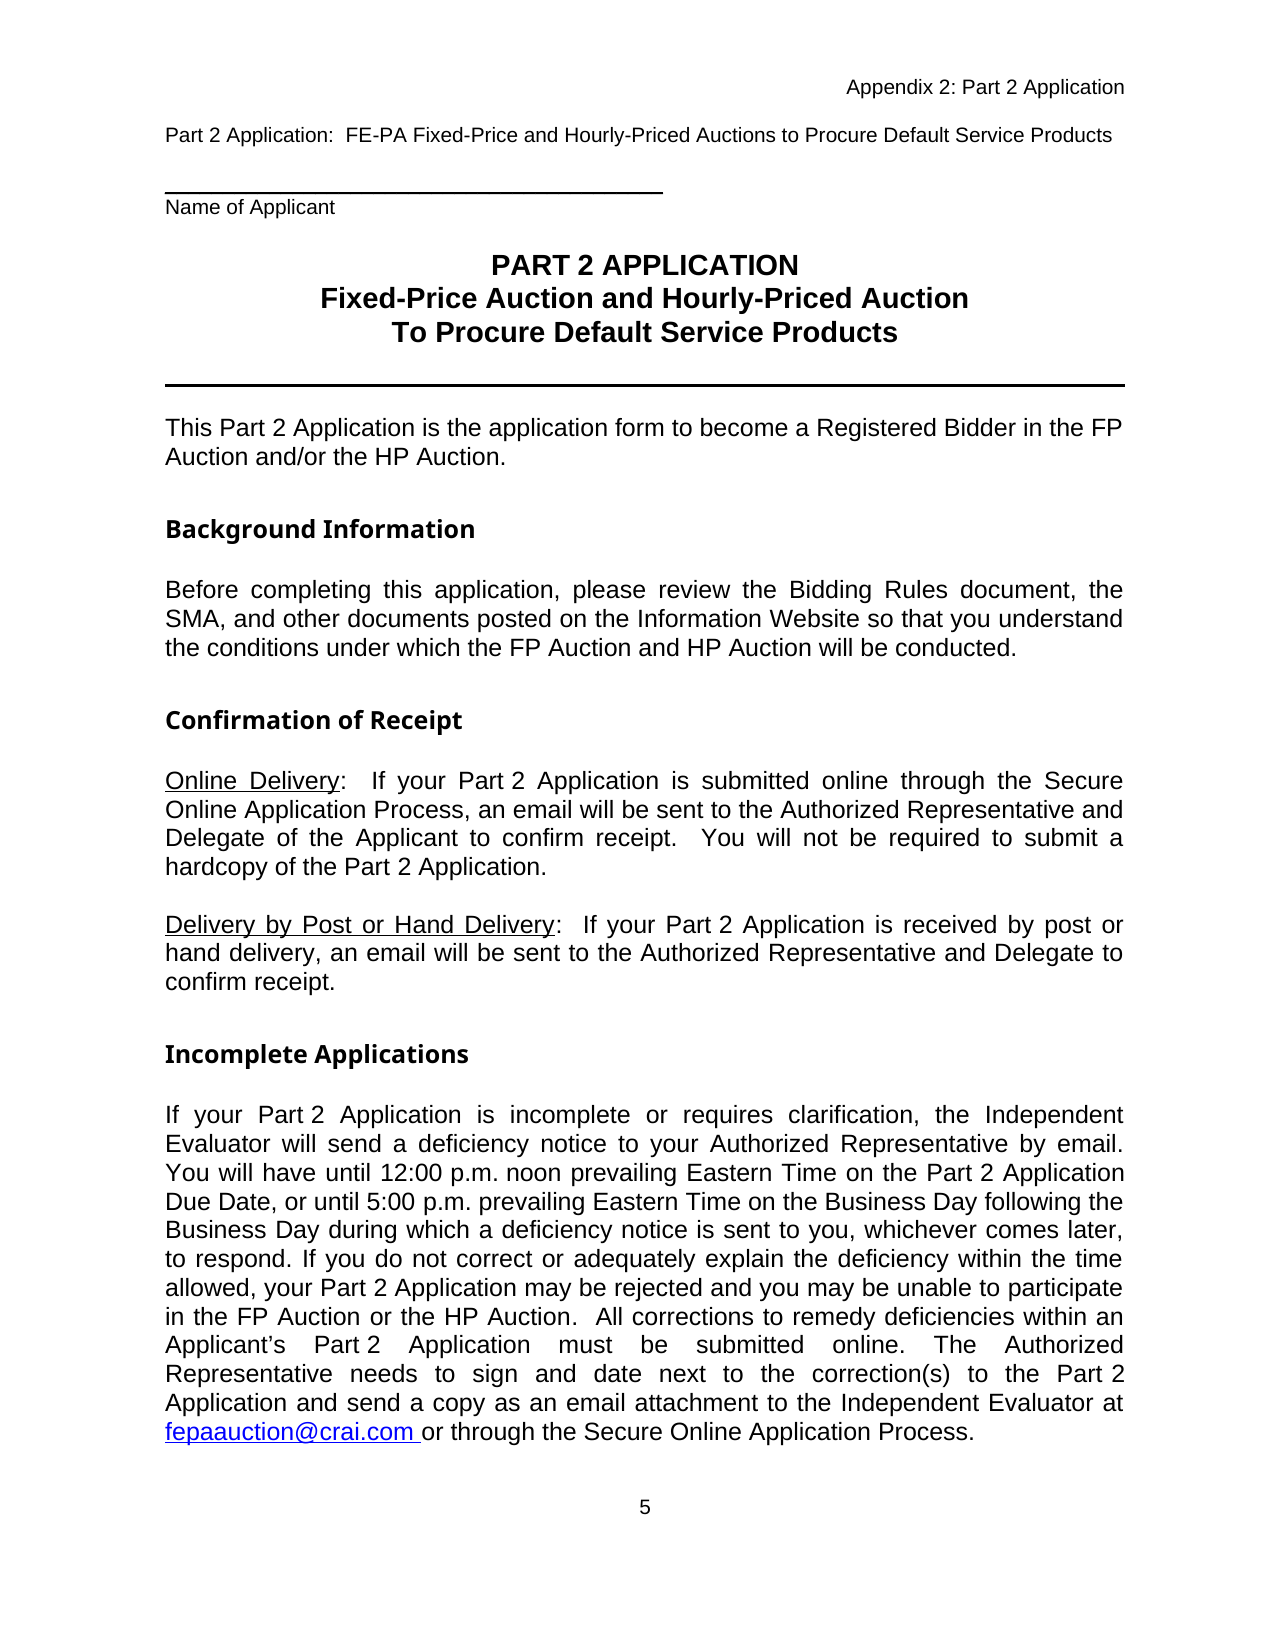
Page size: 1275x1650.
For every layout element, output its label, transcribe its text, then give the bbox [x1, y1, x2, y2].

text Incomplete Applications [165, 1037, 1125, 1071]
text If your Part 2 Application is incomplete or requires clarification, the Independent Evaluator will send a deficiency notice to your Authorized Representative by email. You will have until 12:00 p.m. noon prevailing Eastern Time on the Part 2 Application Due Date, or until 5:00 p.m. prevailing Eastern Time on the Business Day following the Business Day during which a deficiency notice is sent to you, whichever comes later, to respond. If you do not correct or adequately explain the deficiency within the time allowed, your Part 2 Application may be rejected and you may be unable to participate in the FP Auction or the HP Auction. All corrections to remedy deficiencies within an Applicant’s Part 2 Application must be submitted online. The Authorized Representative needs to sign and date next to the correction(s) to the Part 2 Application and send a copy as an email attachment to the Independent Evaluator at fepaauction@crai.com or through the Secure Online Application Process. [165, 1100, 1125, 1445]
subtitle Online Delivery: If your Part 2 Application is submitted online through the Secure Online Application Process, an email will be sent to the Authorized Representative and Delegate of the Applicant to confirm receipt. You will not be required to submit a hardcopy of the Part 2 Application. [165, 766, 1125, 881]
text Background Information [165, 512, 1125, 546]
text To Procure Default Service Products [165, 314, 1125, 348]
text Before completing this application, please review the Bidding Rules document, the SMA, and other documents posted on the Information Website so that you understand the conditions under which the FP Auction and HP Auction will be conducted. [165, 575, 1125, 661]
text Fixed-Price Auction and Hourly-Priced Auction [165, 281, 1125, 314]
subtitle Delivery by Post or Hand Delivery: If your Part 2 Application is received by post or hand delivery, an email will be sent to the Authorized Representative and Delegate to confirm receipt. [165, 910, 1125, 996]
text PART 2 APPLICATION [165, 247, 1125, 281]
text This Part 2 Application is the application form to become a Registered Bidder in the FP Auction and/or the HP Auction. [165, 413, 1125, 471]
text Confirmation of Receipt [165, 703, 1125, 737]
